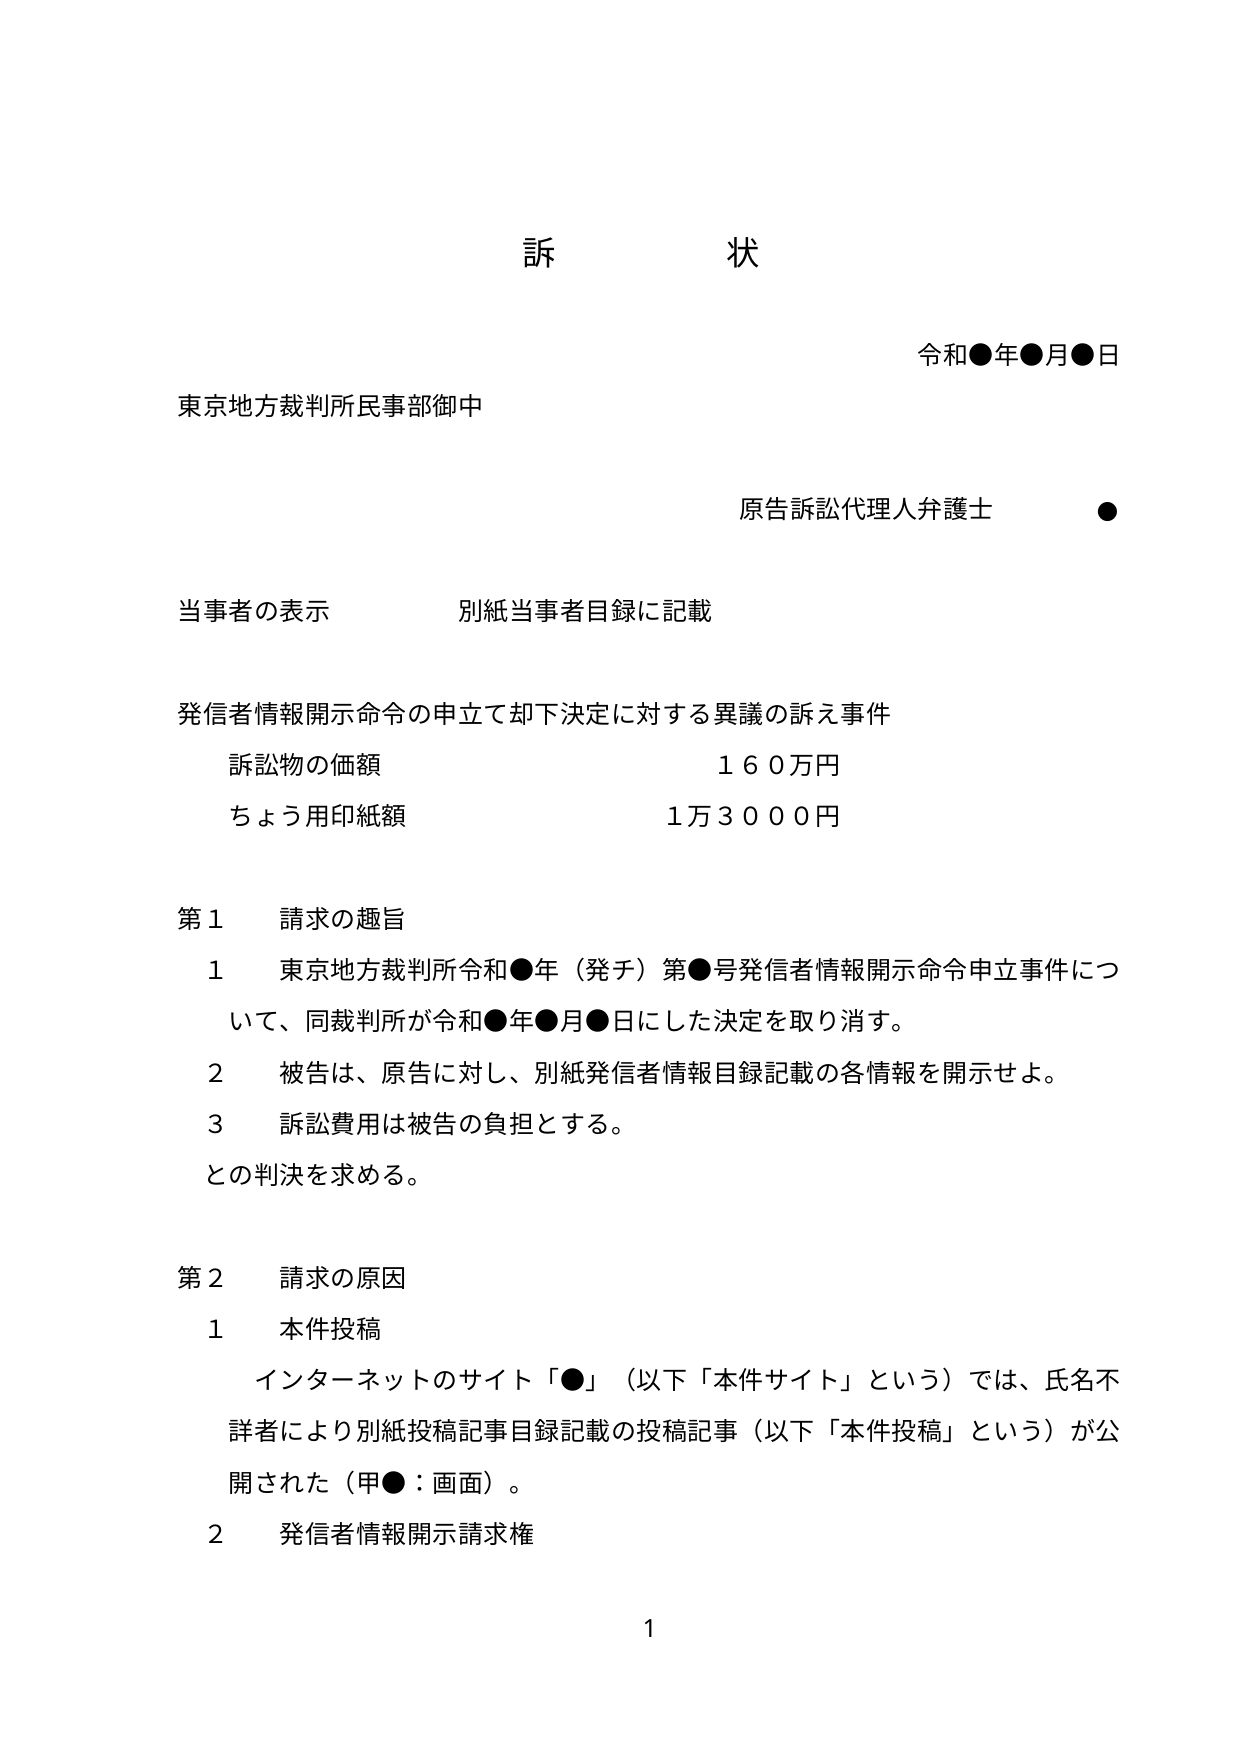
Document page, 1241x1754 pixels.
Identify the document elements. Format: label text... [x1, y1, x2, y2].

text 請求の原因 [177, 1251, 1122, 1302]
text 当事者の表示 別紙当事者目録に記載 [177, 584, 1122, 636]
text 訴訟物の価額 １６０万円 [228, 738, 1122, 789]
text 被告は、原告に対し、別紙発信者情報目録記載の各情報を開示せよ。 [202, 1046, 1122, 1097]
text インターネットのサイト「●」（以下「本件サイト」という）では、氏名不詳者により別紙投稿記事目録記載の投稿記事（以下「本件投稿」という）が公開された（甲●：画面）。 [228, 1353, 1122, 1507]
text 令和●年●月●日 [177, 328, 1122, 379]
text 訴 状 [177, 226, 1122, 277]
text との判決を求める。 [202, 1148, 1122, 1199]
text 訴訟費用は被告の負担とする。 [202, 1097, 1122, 1148]
text 請求の趣旨 [177, 892, 1122, 943]
text 東京地方裁判所民事部御中 [177, 379, 1122, 431]
text 東京地方裁判所令和●年（発チ）第●号発信者情報開示命令申立事件について、同裁判所が令和●年●月●日にした決定を取り消す。 [202, 943, 1122, 1046]
text ちょう用印紙額 １万３０００円 [228, 789, 1122, 841]
text 本件投稿 [202, 1302, 1122, 1353]
text 発信者情報開示命令の申立て却下決定に対する異議の訴え事件 [177, 687, 1122, 738]
text 原告訴訟代理人弁護士 ● [356, 482, 1122, 533]
text 発信者情報開示請求権 [202, 1507, 1122, 1558]
